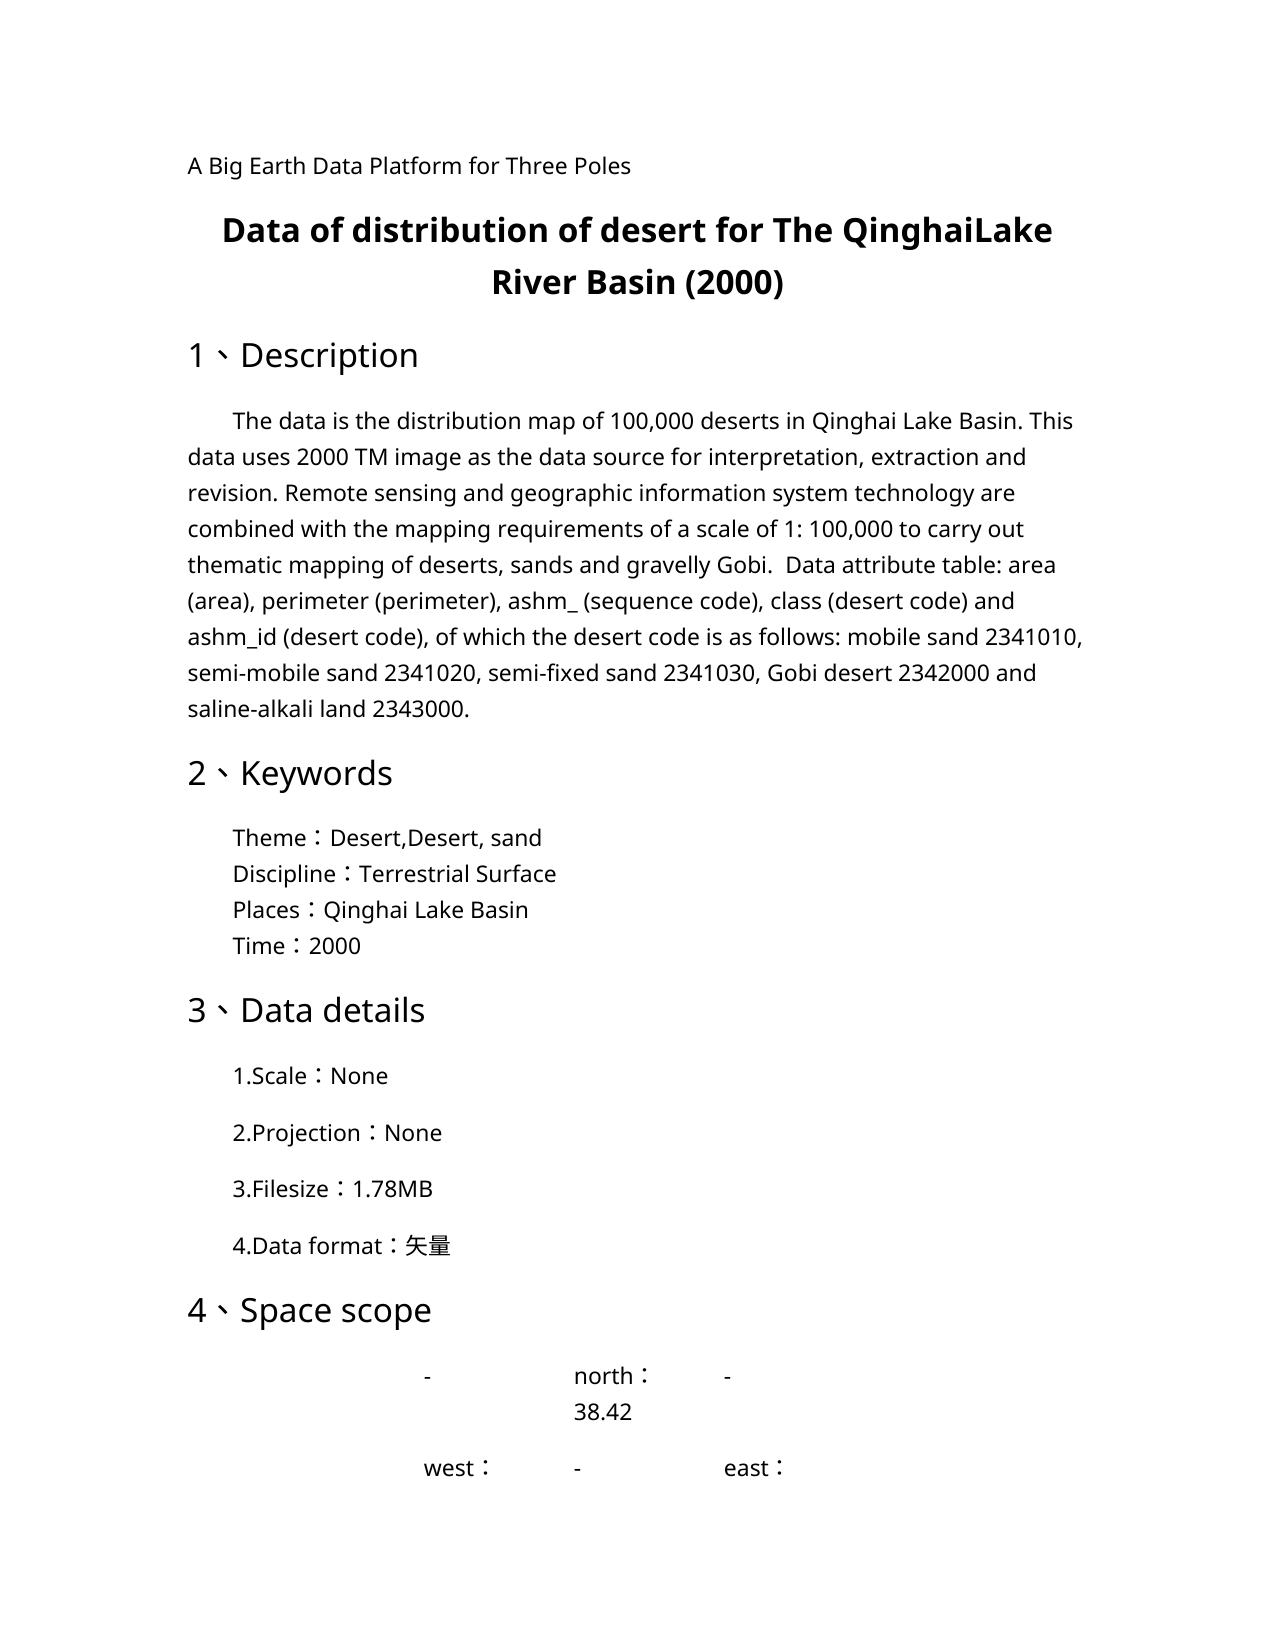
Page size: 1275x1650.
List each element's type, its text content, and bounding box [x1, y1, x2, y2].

text A Big Earth Data Platform for Three Poles [187, 150, 1087, 181]
table_cell - [563, 1452, 712, 1483]
text 2.Projection：None [232, 1117, 1087, 1148]
text 1、Description [187, 332, 1087, 377]
text 1.Scale：None [232, 1060, 1087, 1091]
text Theme：Desert,Desert, sand Discipline：Terrestrial Surface Places：Qinghai Lake Basin Time：2000 [232, 822, 1087, 961]
table_header - [713, 1360, 862, 1452]
text The data is the distribution map of 100,000 deserts in Qinghai Lake Basin. This data uses 2000 TM image as the data source for interpretation, extraction and revision. Remote sensing and geographic information system technology are combined with the mapping requirements of a scale of 1: 100,000 to carry out thematic mapping of deserts, sands and gravelly Gobi. Data attribute table: area (area), perimeter (perimeter), ashm_ (sequence code), class (desert code) and ashm_id (desert code), of which the desert code is as follows: mobile sand 2341010, semi-mobile sand 2341020, semi-fixed sand 2341030, Gobi desert 2342000 and saline-alkali land 2343000. [187, 405, 1087, 724]
table_header north：38.42 [563, 1360, 712, 1452]
table_cell west：97.56 [413, 1452, 562, 1483]
text Data of distribution of desert for The QinghaiLake River Basin (2000) [187, 207, 1087, 304]
text 3、Data details [187, 987, 1087, 1032]
text 2、Keywords [187, 749, 1087, 795]
table_cell east：101.45 [713, 1452, 862, 1483]
text 3.Filesize：1.78MB [232, 1173, 1087, 1205]
text 4、Space scope [187, 1287, 1087, 1332]
text 4.Data format：矢量 [232, 1230, 1087, 1261]
table_header - [413, 1360, 562, 1452]
